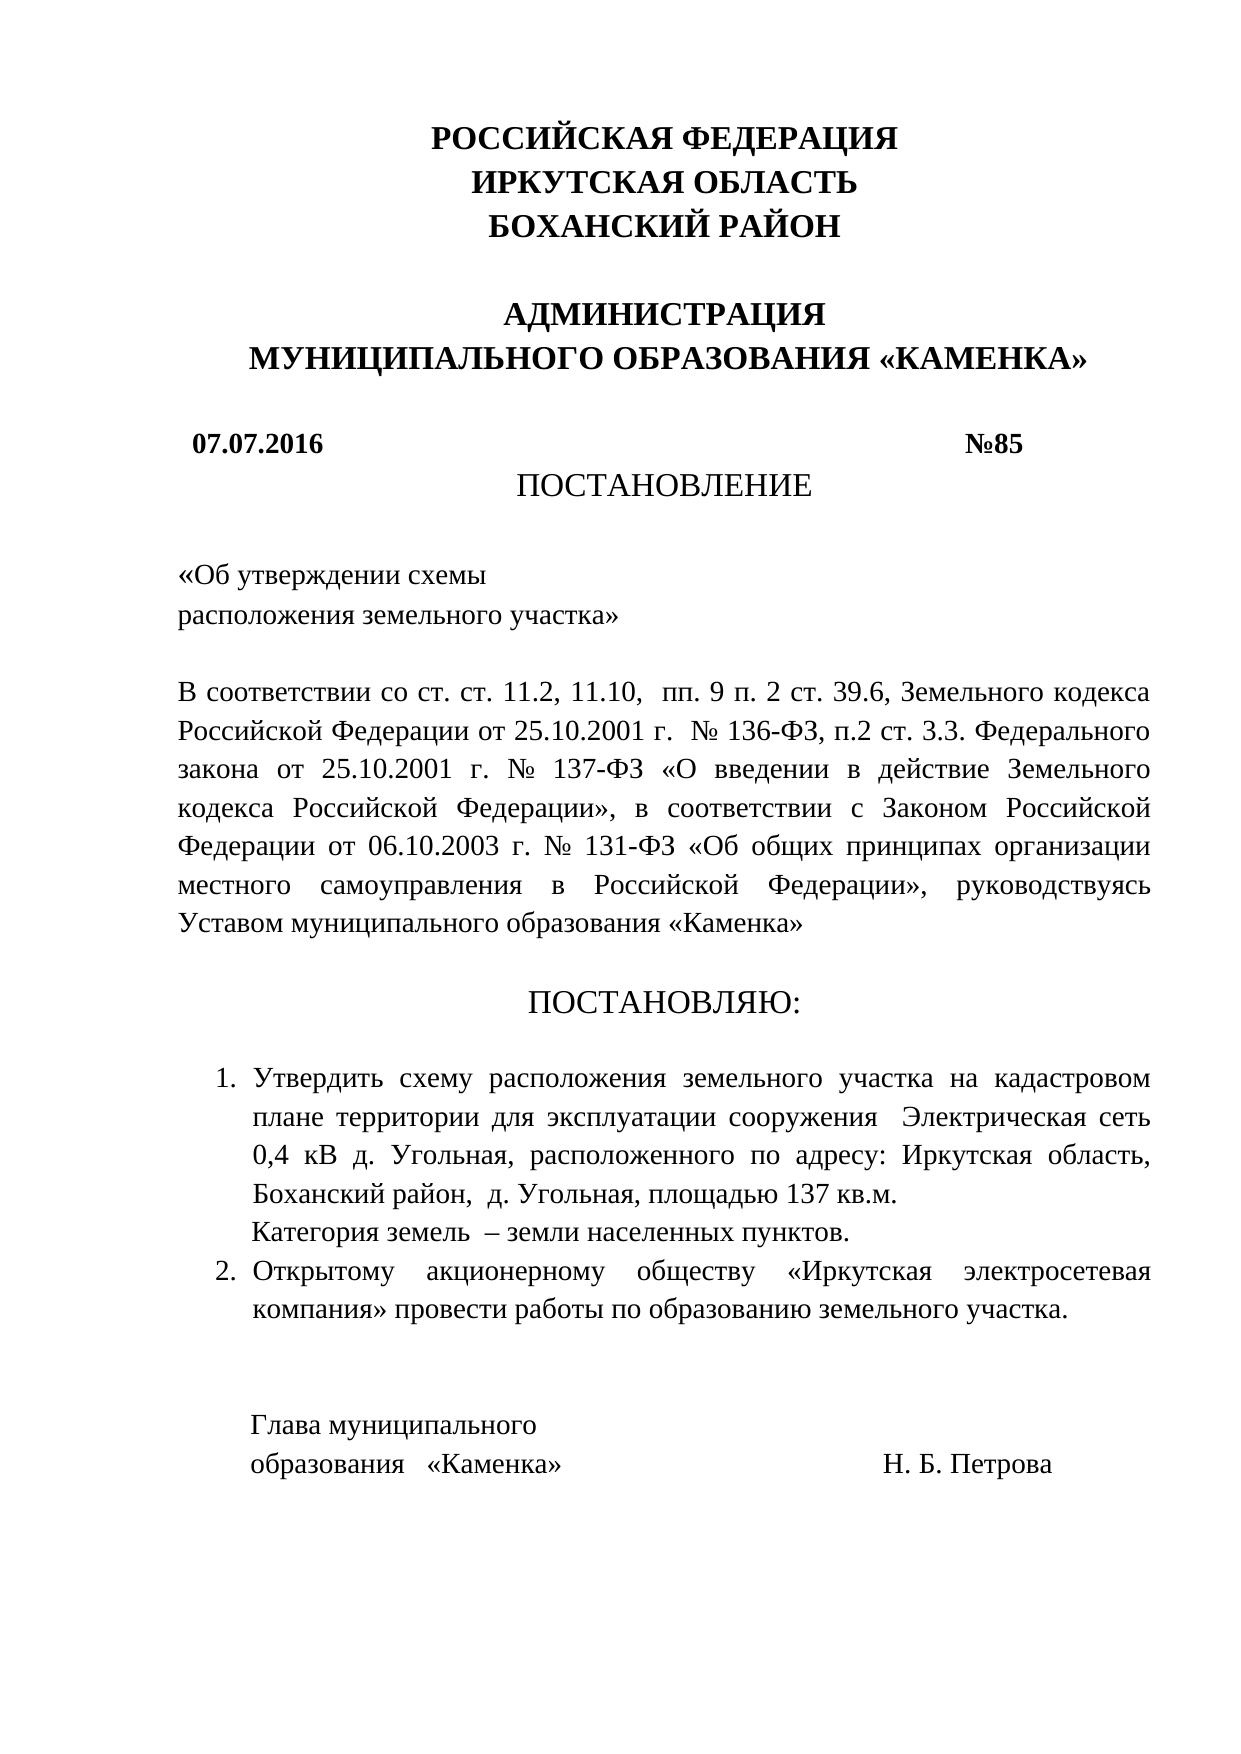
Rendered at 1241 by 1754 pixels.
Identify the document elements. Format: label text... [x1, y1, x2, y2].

text Глава муниципального [177, 1407, 1152, 1441]
text Категория земель – земли населенных пунктов. [251, 1214, 1152, 1248]
text 07.07.2016 №85 [177, 427, 1152, 460]
text расположения земельного участка» [177, 597, 1152, 631]
list Открытому акционерному обществу «Иркутская электросетевая компания» провести работы по образованию земельного участка. [215, 1253, 1152, 1325]
text РОССИЙСКАЯ ФЕДЕРАЦИЯ [177, 118, 1152, 156]
text ИРКУТСКАЯ ОБЛАСТЬ [177, 162, 1152, 201]
text образования «Каменка» Н. Б. Петрова [177, 1446, 1152, 1479]
text АДМИНИСТРАЦИЯ [177, 294, 1152, 333]
list Утвердить схему расположения земельного участка на кадастровом плане территории для эксплуатации сооружения Электрическая сеть 0,4 кВ д. Угольная, расположенного по адресу: Иркутская область, Боханский район, д. Угольная, площадью 137 кв.м. [215, 1060, 1152, 1209]
text БОХАНСКИЙ РАЙОН [177, 206, 1152, 244]
text «Об утверждении схемы [177, 553, 1152, 592]
text В соответствии со ст. ст. 11.2, 11.10, пп. 9 п. 2 ст. 39.6, Земельного кодекса Российской Федерации от 25.10.2001 г. № 136-ФЗ, п.2 ст. 3.3. Федерального закона от 25.10.2001 г. № 137-ФЗ «О введении в действие Земельного кодекса Российской Федерации», в соответствии с Законом Российской Федерации от 06.10.2003 г. № 131-ФЗ «Об общих принципах организации местного самоуправления в Российской Федерации», руководствуясь Уставом муниципального образования «Каменка» [177, 674, 1152, 939]
text МУНИЦИПАЛЬНОГО ОБРАЗОВАНИЯ «КАМЕНКА» [177, 338, 1152, 377]
text ПОСТАНОВЛЯЮ: [177, 983, 1152, 1021]
text ПОСТАНОВЛЕНИЕ [177, 465, 1152, 503]
